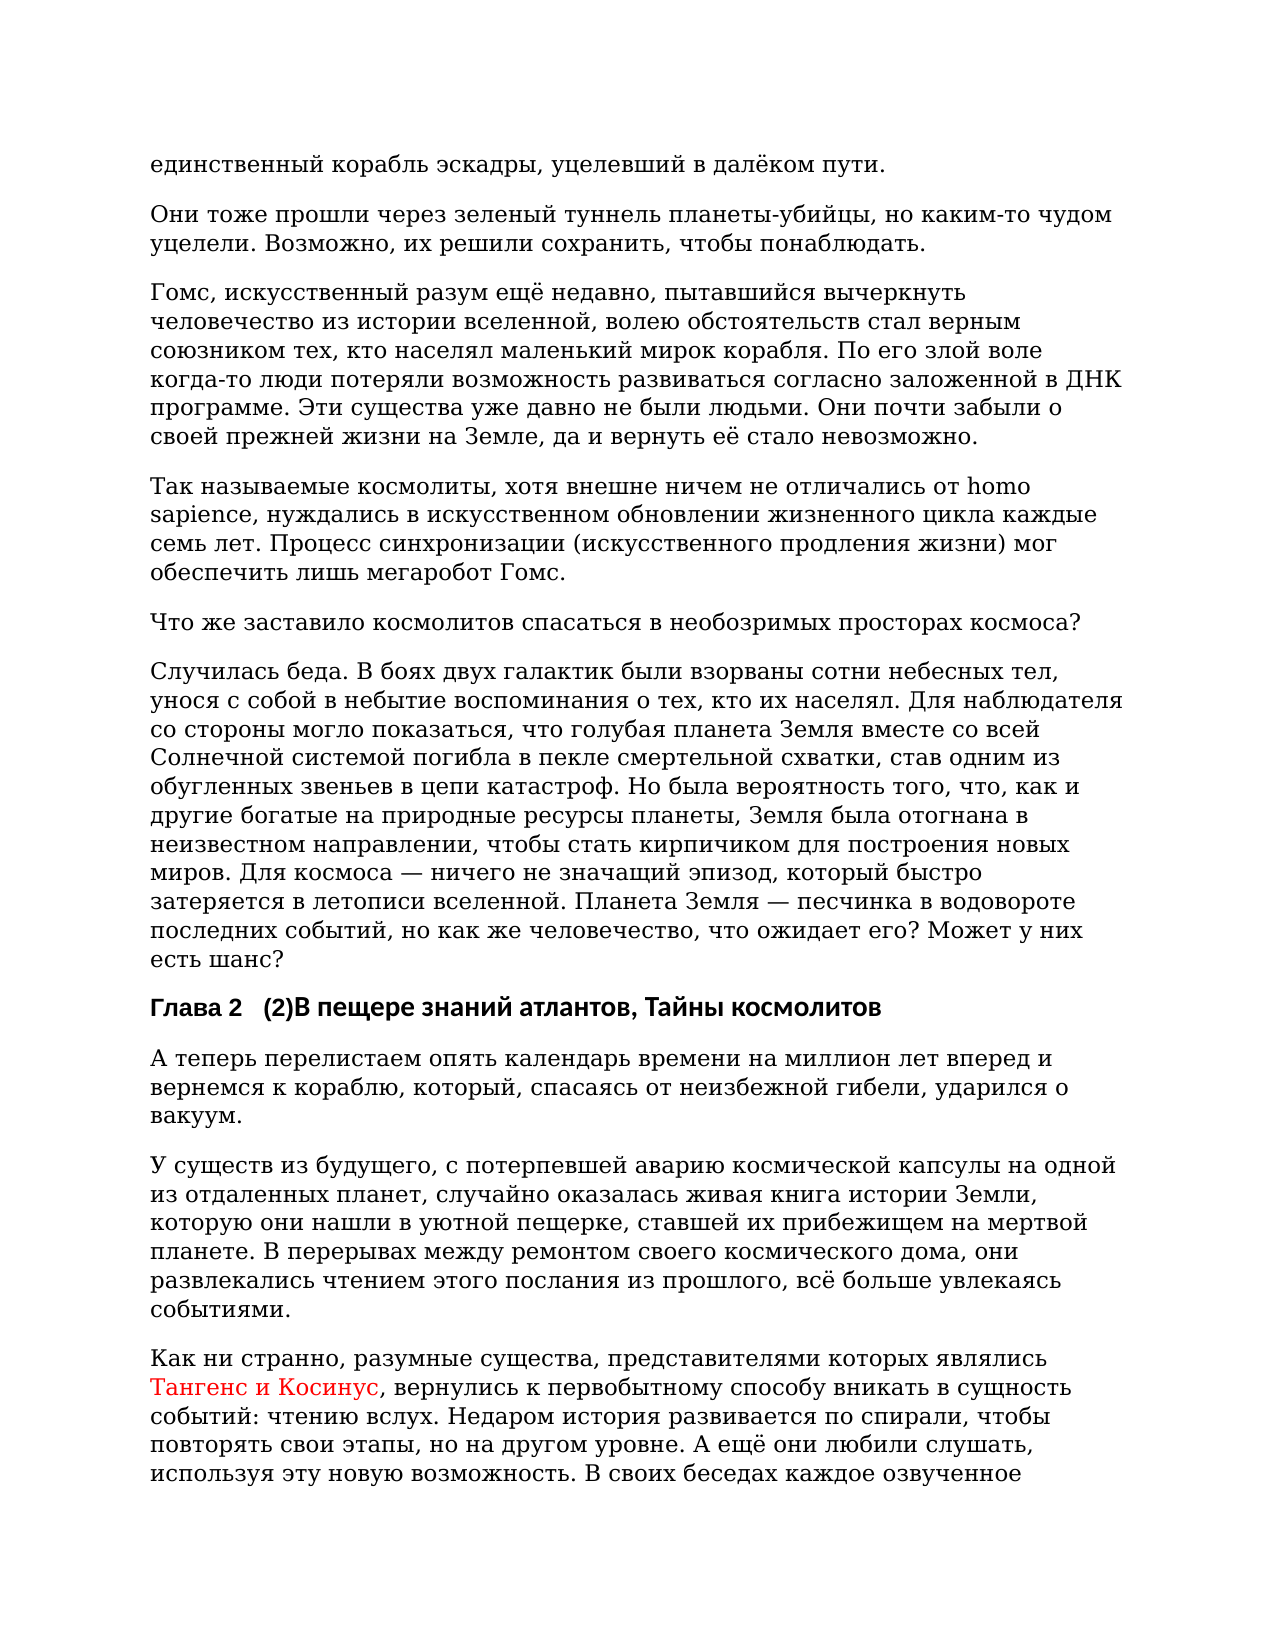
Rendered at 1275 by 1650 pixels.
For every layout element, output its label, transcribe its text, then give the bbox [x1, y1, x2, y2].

text А теперь перелистаем опять календарь времени на миллион лет вперед и вернемся к кораблю, который, спасаясь от неизбежной гибели, ударился о вакуум. [150, 1043, 1125, 1129]
text Гомс, искусственный разум ещё недавно, пытавшийся вычеркнуть человечество из истории вселенной, волею обстоятельств стал верным союзником тех, кто населял маленький мирок корабля. По его злой воле когда-то люди потеряли возможность развиваться согласно заложенной в ДНК программе. Эти существа уже давно не были людьми. Они почти забыли о своей прежней жизни на Земле, да и вернуть её стало невозможно. [150, 278, 1125, 450]
text Они тоже прошли через зеленый туннель планеты-убийцы, но каким-то чудом уцелели. Возможно, их решили сохранить, чтобы понаблюдать. [150, 199, 1125, 257]
text Так называемые космолиты, хотя внешне ничем не отличались от homo sapience, нуждались в искусственном обновлении жизненного цикла каждые семь лет. Процесс синхронизации (искусственного продления жизни) мог обеспечить лишь мегаробот Гомс. [150, 471, 1125, 586]
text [150, 1344, 1125, 1487]
text У существ из будущего, с потерпевшей аварию космической капсулы на одной из отдаленных планет, случайно оказалась живая книга истории Земли, которую они нашли в уютной пещерке, ставшей их прибежищем на мертвой планете. В перерывах между ремонтом своего космического дома, они развлекались чтением этого послания из прошлого, всё больше увлекаясь событиями. [150, 1150, 1125, 1323]
text Глава 2 (2)В пещере знаний атлантов, Тайны космолитов [150, 994, 1125, 1022]
text Случилась беда. В боях двух галактик были взорваны сотни небесных тел, унося с собой в небытие воспоминания о тех, кто их населял. Для наблюдателя со стороны могло показаться, что голубая планета Земля вместе со всей Солнечной системой погибла в пекле смертельной схватки, став одним из обугленных звеньев в цепи катастроф. Но была вероятность того, что, как и другие богатые на природные ресурсы планеты, Земля была отогнана в неизвестном направлении, чтобы стать кирпичиком для построения новых миров. Для космоса — ничего не значащий эпизод, который быстро затеряется в летописи вселенной. Планета Земля — песчинка в водовороте последних событий, но как же человечество, что ожидает его? Может у них есть шанс? [150, 657, 1125, 973]
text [150, 150, 1125, 179]
text Что же заставило космолитов спасаться в необозримых просторах космоса? [150, 607, 1125, 636]
